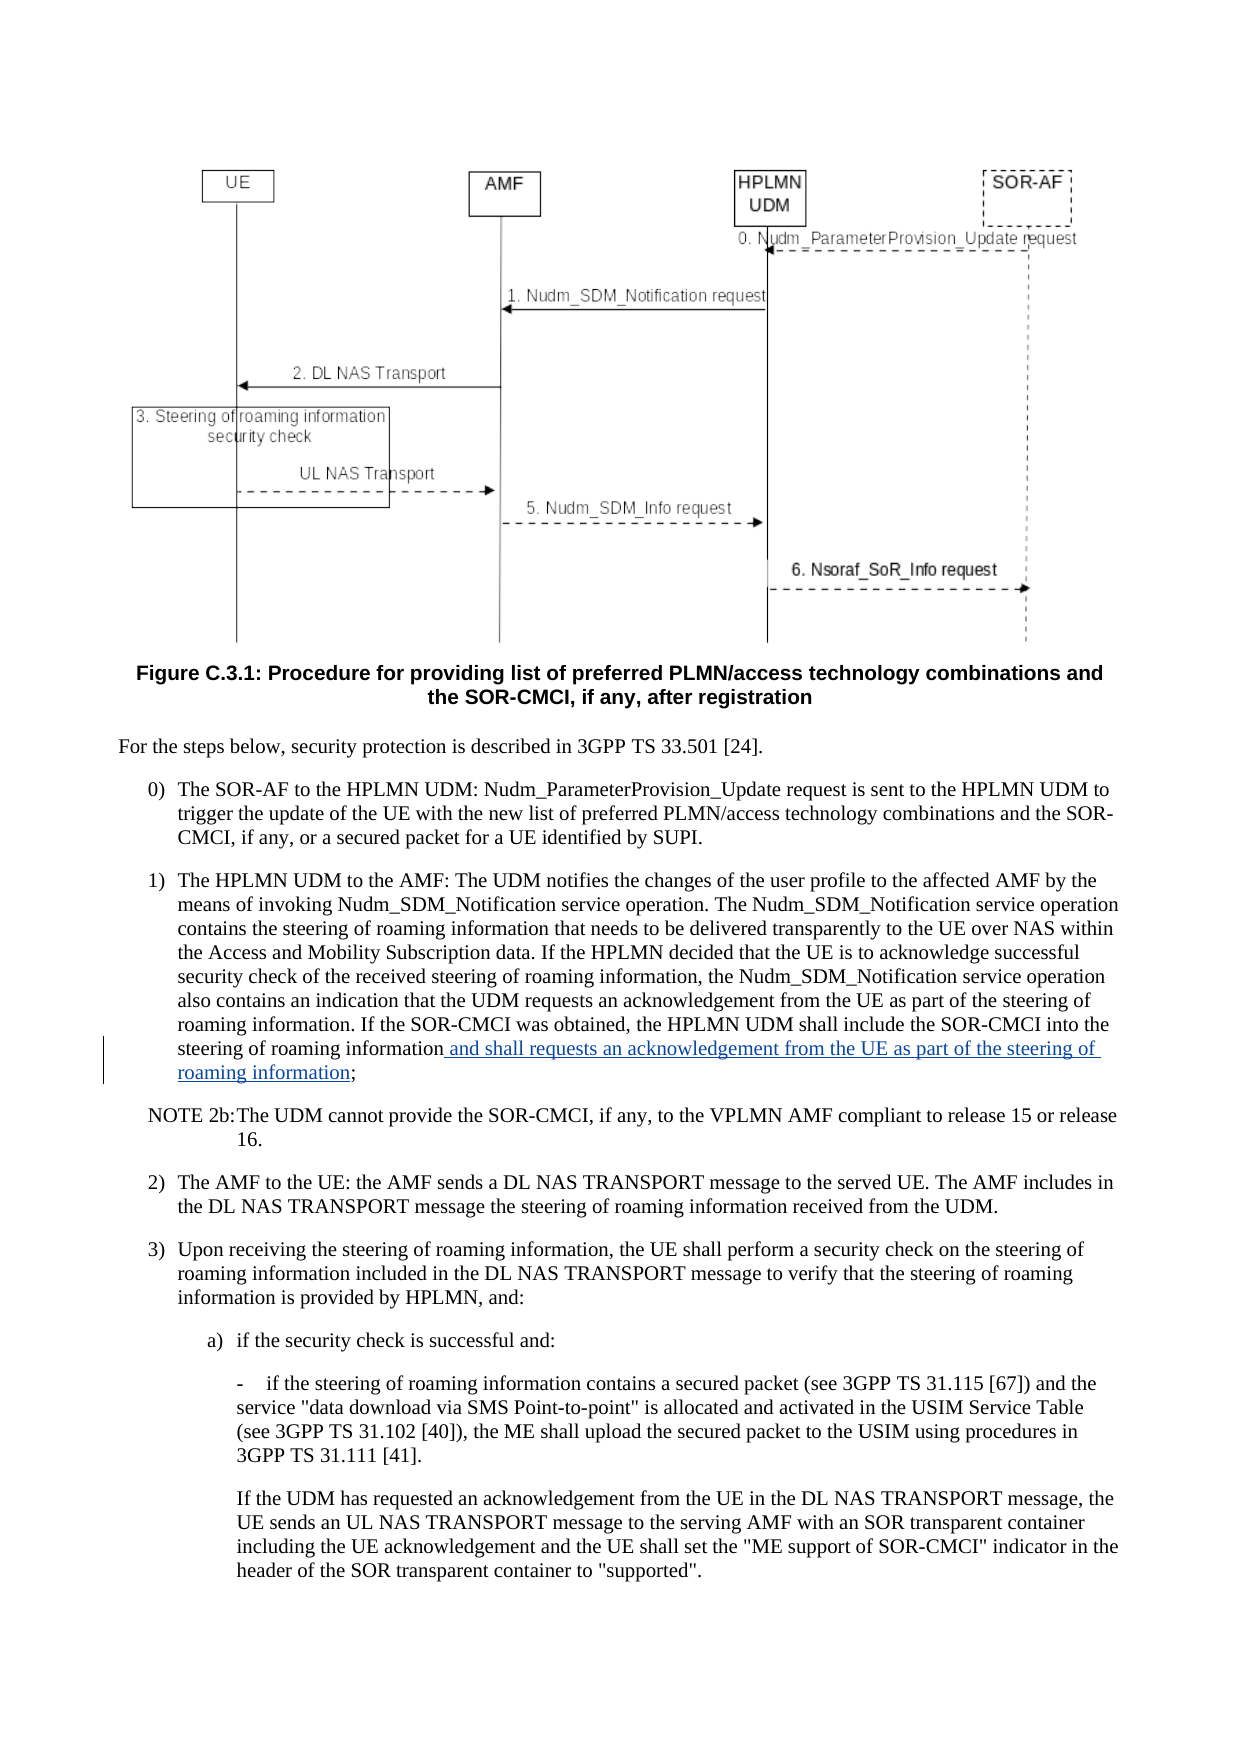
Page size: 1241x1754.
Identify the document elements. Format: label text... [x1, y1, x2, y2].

text 0) The SOR-AF to the HPLMN UDM: Nudm_ParameterProvision_Update request is sent to the HPLMN UDM to trigger the update of the UE with the new list of preferred PLMN/access technology combinations and the SOR-CMCI, if any, or a secured packet for a UE identified by SUPI. [148, 777, 1122, 849]
text For the steps below, security protection is described in 3GPP TS 33.501 [24]. [118, 734, 1122, 758]
text 3) Upon receiving the steering of roaming information, the UE shall perform a security check on the steering of roaming information included in the DL NAS TRANSPORT message to verify that the steering of roaming information is provided by HPLMN, and: [148, 1237, 1122, 1309]
text - if the steering of roaming information contains a secured packet (see 3GPP TS 31.115 [67]) and the service "data download via SMS Point-to-point" is allocated and activated in the USIM Service Table (see 3GPP TS 31.102 [40]), the ME shall upload the secured packet to the USIM using procedures in 3GPP TS 31.111 [41]. [236, 1371, 1122, 1467]
text Figure C.3.1: Procedure for providing list of preferred PLMN/access technology combinations and the SOR-CMCI, if any, after registration [118, 148, 1122, 709]
text 2) The AMF to the UE: the AMF sends a DL NAS TRANSPORT message to the served UE. The AMF includes in the DL NAS TRANSPORT message the steering of roaming information received from the UDM. [148, 1170, 1122, 1218]
text NOTE 2b: The UDM cannot provide the SOR-CMCI, if any, to the VPLMN AMF compliant to release 15 or release 16. [148, 1103, 1122, 1151]
text a) if the security check is successful and: [207, 1328, 1122, 1352]
text 1) The HPLMN UDM to the AMF: The UDM notifies the changes of the user profile to the affected AMF by the means of invoking Nudm_SDM_Notification service operation. The Nudm_SDM_Notification service operation contains the steering of roaming information that needs to be delivered transparently to the UE over NAS within the Access and Mobility Subscription data. If the HPLMN decided that the UE is to acknowledge successful security check of the received steering of roaming information, the Nudm_SDM_Notification service operation also contains an indication that the UDM requests an acknowledgement from the UE as part of the steering of roaming information. If the SOR-CMCI was obtained, the HPLMN UDM shall include the SOR-CMCI into the steering of roaming information; [148, 868, 1122, 1084]
text If the UDM has requested an acknowledgement from the UE in the DL NAS TRANSPORT message, the UE sends an UL NAS TRANSPORT message to the serving AMF with an SOR transparent container including the UE acknowledgement and the UE shall set the "ME support of SOR-CMCI" indicator in the header of the SOR transparent container to "supported". [236, 1486, 1122, 1582]
